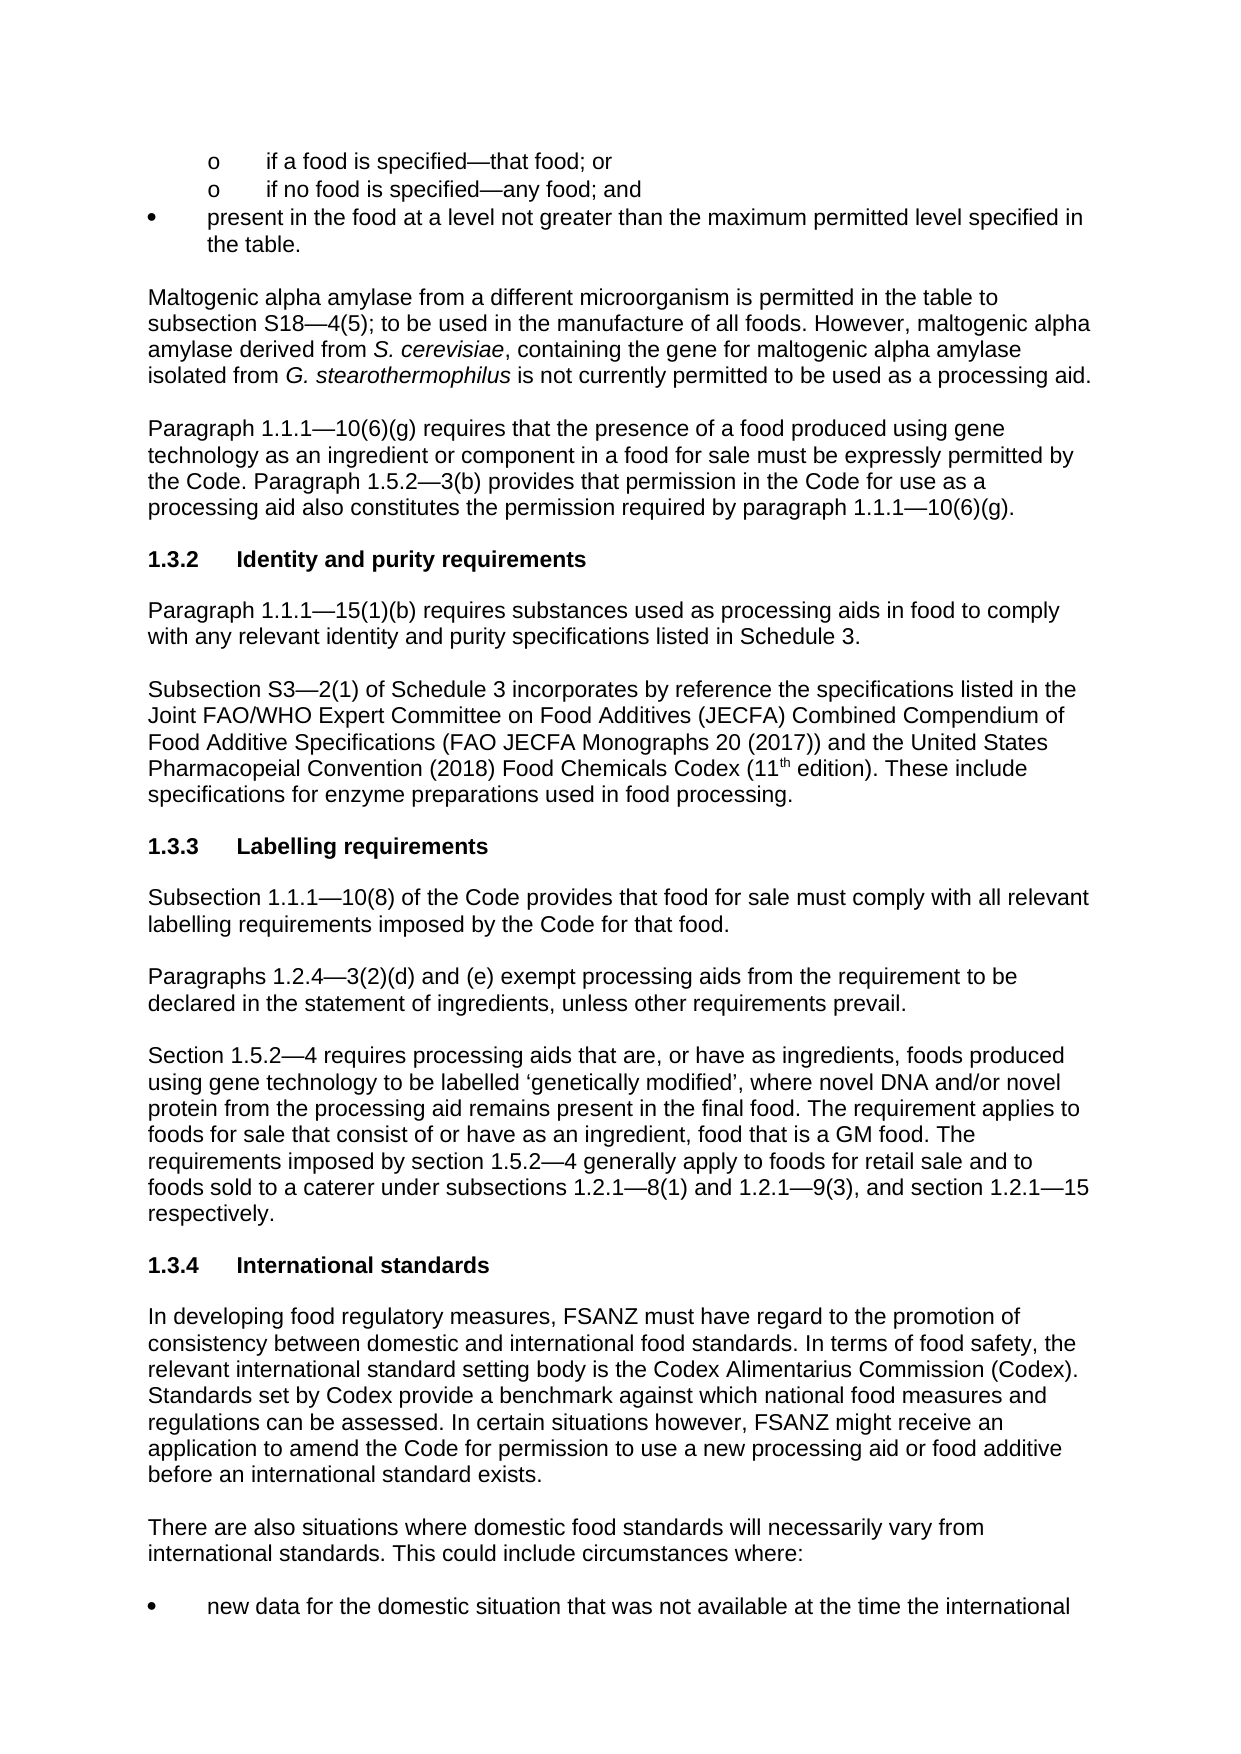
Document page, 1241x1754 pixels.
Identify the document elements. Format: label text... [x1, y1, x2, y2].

subtitle 1.3.2 Identity and purity requirements [148, 546, 1092, 572]
text Paragraph 1.1.1—15(1)(b) requires substances used as processing aids in food to comply with any relevant identity and purity specifications listed in Schedule 3. [148, 597, 1092, 650]
text In developing food regulatory measures, FSANZ must have regard to the promotion of consistency between domestic and international food standards. In terms of food safety, the relevant international standard setting body is the Codex Alimentarius Commission (Codex). Standards set by Codex provide a benchmark against which national food measures and regulations can be assessed. In certain situations however, FSANZ might receive an application to amend the Code for permission to use a new processing aid or food additive before an international standard exists. [148, 1303, 1092, 1488]
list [148, 1593, 1092, 1619]
text Subsection S3—2(1) of Schedule 3 incorporates by reference the specifications listed in the Joint FAO/WHO Expert Committee on Food Additives (JECFA) Combined Compendium of Food Additive Specifications (FAO JECFA Monographs 20 (2017)) and the United States Pharmacopeial Convention (2018) Food Chemicals Codex (11th edition). These include specifications for enzyme preparations used in food processing. [148, 676, 1092, 808]
text Maltogenic alpha amylase from a different microorganism is permitted in the table to subsection S18—4(5); to be used in the manufacture of all foods. However, maltogenic alpha amylase derived from S. cerevisiae, containing the gene for maltogenic alpha amylase isolated from G. stearothermophilus is not currently permitted to be used as a processing aid. [148, 283, 1092, 389]
subtitle 1.3.4 International standards [148, 1252, 1092, 1278]
text Paragraph 1.1.1—10(6)(g) requires that the presence of a food produced using gene technology as an ingredient or component in a food for sale must be expressly permitted by the Code. Paragraph 1.5.2—3(b) provides that permission in the Code for use as a processing aid also constitutes the permission required by paragraph 1.1.1—10(6)(g). [148, 415, 1092, 521]
list if no food is specified—any food; and [207, 176, 1092, 204]
text There are also situations where domestic food standards will necessarily vary from international standards. This could include circumstances where: [148, 1514, 1092, 1567]
subtitle 1.3.3 Labelling requirements [148, 833, 1092, 859]
list present in the food at a level not greater than the maximum permitted level specified in the table. [148, 204, 1092, 257]
list if a food is specified—that food; or [207, 148, 1092, 176]
text Section 1.5.2—4 requires processing aids that are, or have as ingredients, foods produced using gene technology to be labelled ‘genetically modified’, where novel DNA and/or novel protein from the processing aid remains present in the final food. The requirement applies to foods for sale that consist of or have as an ingredient, food that is a GM food. The requirements imposed by section 1.5.2—4 generally apply to foods for retail sale and to foods sold to a caterer under subsections 1.2.1—8(1) and 1.2.1—9(3), and section 1.2.1—15 respectively. [148, 1042, 1092, 1227]
text Subsection 1.1.1—10(8) of the Code provides that food for sale must comply with all relevant labelling requirements imposed by the Code for that food. [148, 884, 1092, 937]
text Paragraphs 1.2.4—3(2)(d) and (e) exempt processing aids from the requirement to be declared in the statement of ingredients, unless other requirements prevail. [148, 963, 1092, 1016]
